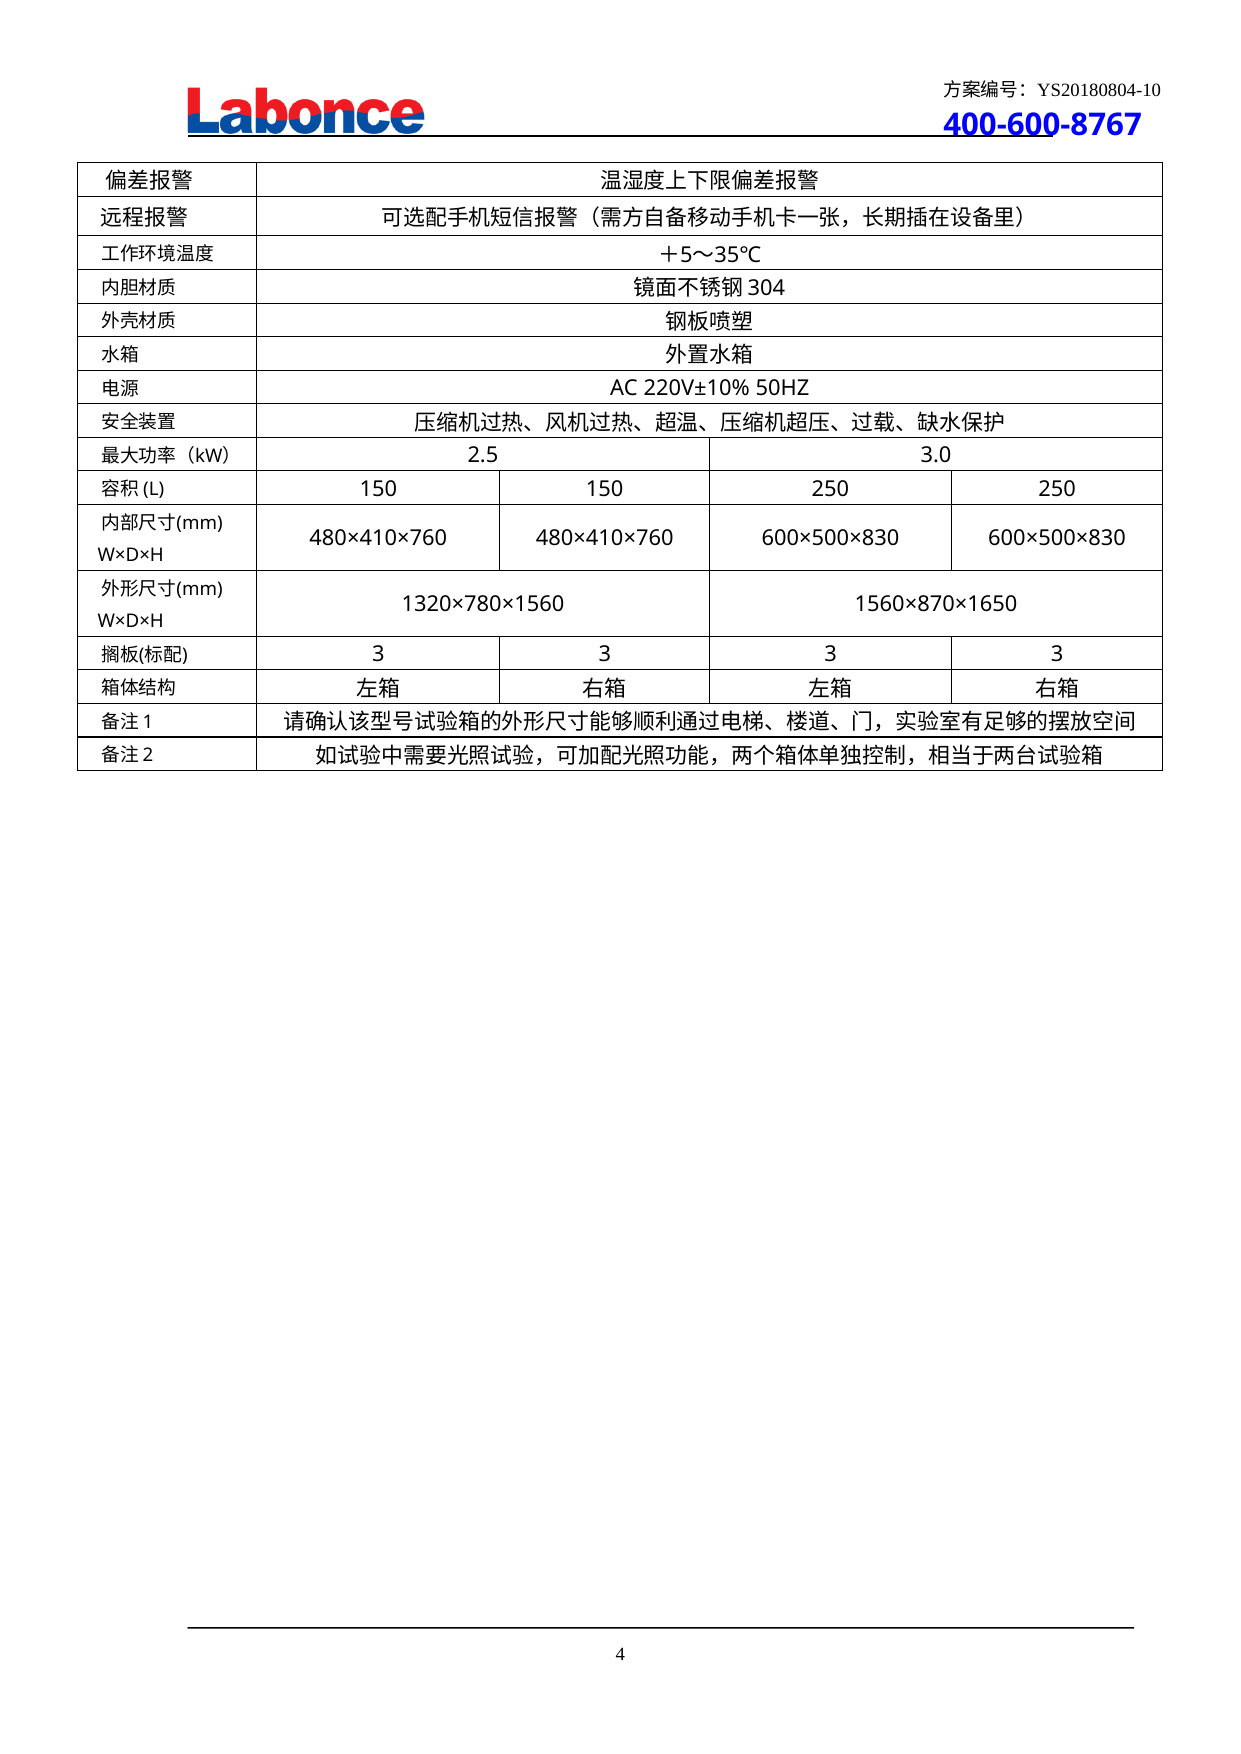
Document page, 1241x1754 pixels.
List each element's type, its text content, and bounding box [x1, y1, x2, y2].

table_cell 工作环境温度 [78, 236, 256, 269]
table_cell 1560×870×1650 [710, 571, 1162, 636]
table_cell 3 [952, 637, 1162, 669]
table_cell 容积 (L) [78, 471, 256, 504]
table_cell ＋5～35℃ [257, 236, 1162, 269]
table_cell 钢板喷塑 [257, 304, 1162, 336]
table_cell 镜面不锈钢304 [257, 270, 1162, 302]
table_cell 内部尺寸(mm) W×D×H [78, 505, 256, 570]
table_cell 480×410×760 [500, 505, 709, 570]
table_cell 远程报警 [78, 197, 256, 235]
table_cell 150 [500, 471, 709, 504]
table_cell 如试验中需要光照试验，可加配光照功能，两个箱体单独控制，相当于两台试验箱 [257, 738, 1162, 770]
table_cell 电源 [78, 371, 256, 403]
table_cell 搁板(标配) [78, 637, 256, 669]
table_cell 3 [710, 637, 951, 669]
table_cell 左箱 [710, 670, 951, 703]
table_cell 左箱 [257, 670, 499, 703]
table_cell 右箱 [500, 670, 709, 703]
table_cell 偏差报警 [78, 163, 256, 196]
table_cell 水箱 [78, 337, 256, 369]
table_cell 250 [710, 471, 951, 504]
table_cell 480×410×760 [257, 505, 499, 570]
table_cell 600×500×830 [710, 505, 951, 570]
table_cell 压缩机过热、风机过热、超温、压缩机超压、过载、缺水保护 [257, 404, 1162, 437]
table_cell 250 [952, 471, 1162, 504]
table_cell 备注1 [78, 704, 256, 736]
table_cell 内胆材质 [78, 270, 256, 302]
table_cell 150 [257, 471, 499, 504]
table_cell 3.0 [710, 438, 1162, 470]
table_cell 可选配手机短信报警（需方自备移动手机卡一张，长期插在设备里） [257, 197, 1162, 235]
table_cell 3 [500, 637, 709, 669]
table_cell 外形尺寸(mm) W×D×H [78, 571, 256, 636]
table_cell 外壳材质 [78, 304, 256, 336]
table_cell 备注2 [78, 738, 256, 770]
table_cell 安全装置 [78, 404, 256, 437]
table_cell 600×500×830 [952, 505, 1162, 570]
table_cell 2.5 [257, 438, 709, 470]
table_cell 右箱 [952, 670, 1162, 703]
table_cell 3 [257, 637, 499, 669]
table_cell 最大功率（kW） [78, 438, 256, 470]
table_cell 外置水箱 [257, 337, 1162, 369]
table_cell 箱体结构 [78, 670, 256, 703]
table_cell 温湿度上下限偏差报警 [257, 163, 1162, 196]
picture [187, 82, 432, 134]
table_cell AC 220V±10% 50HZ [257, 371, 1162, 403]
table_cell 请确认该型号试验箱的外形尺寸能够顺利通过电梯、楼道、门，实验室有足够的摆放空间 [257, 704, 1162, 736]
table_cell 1320×780×1560 [257, 571, 709, 636]
